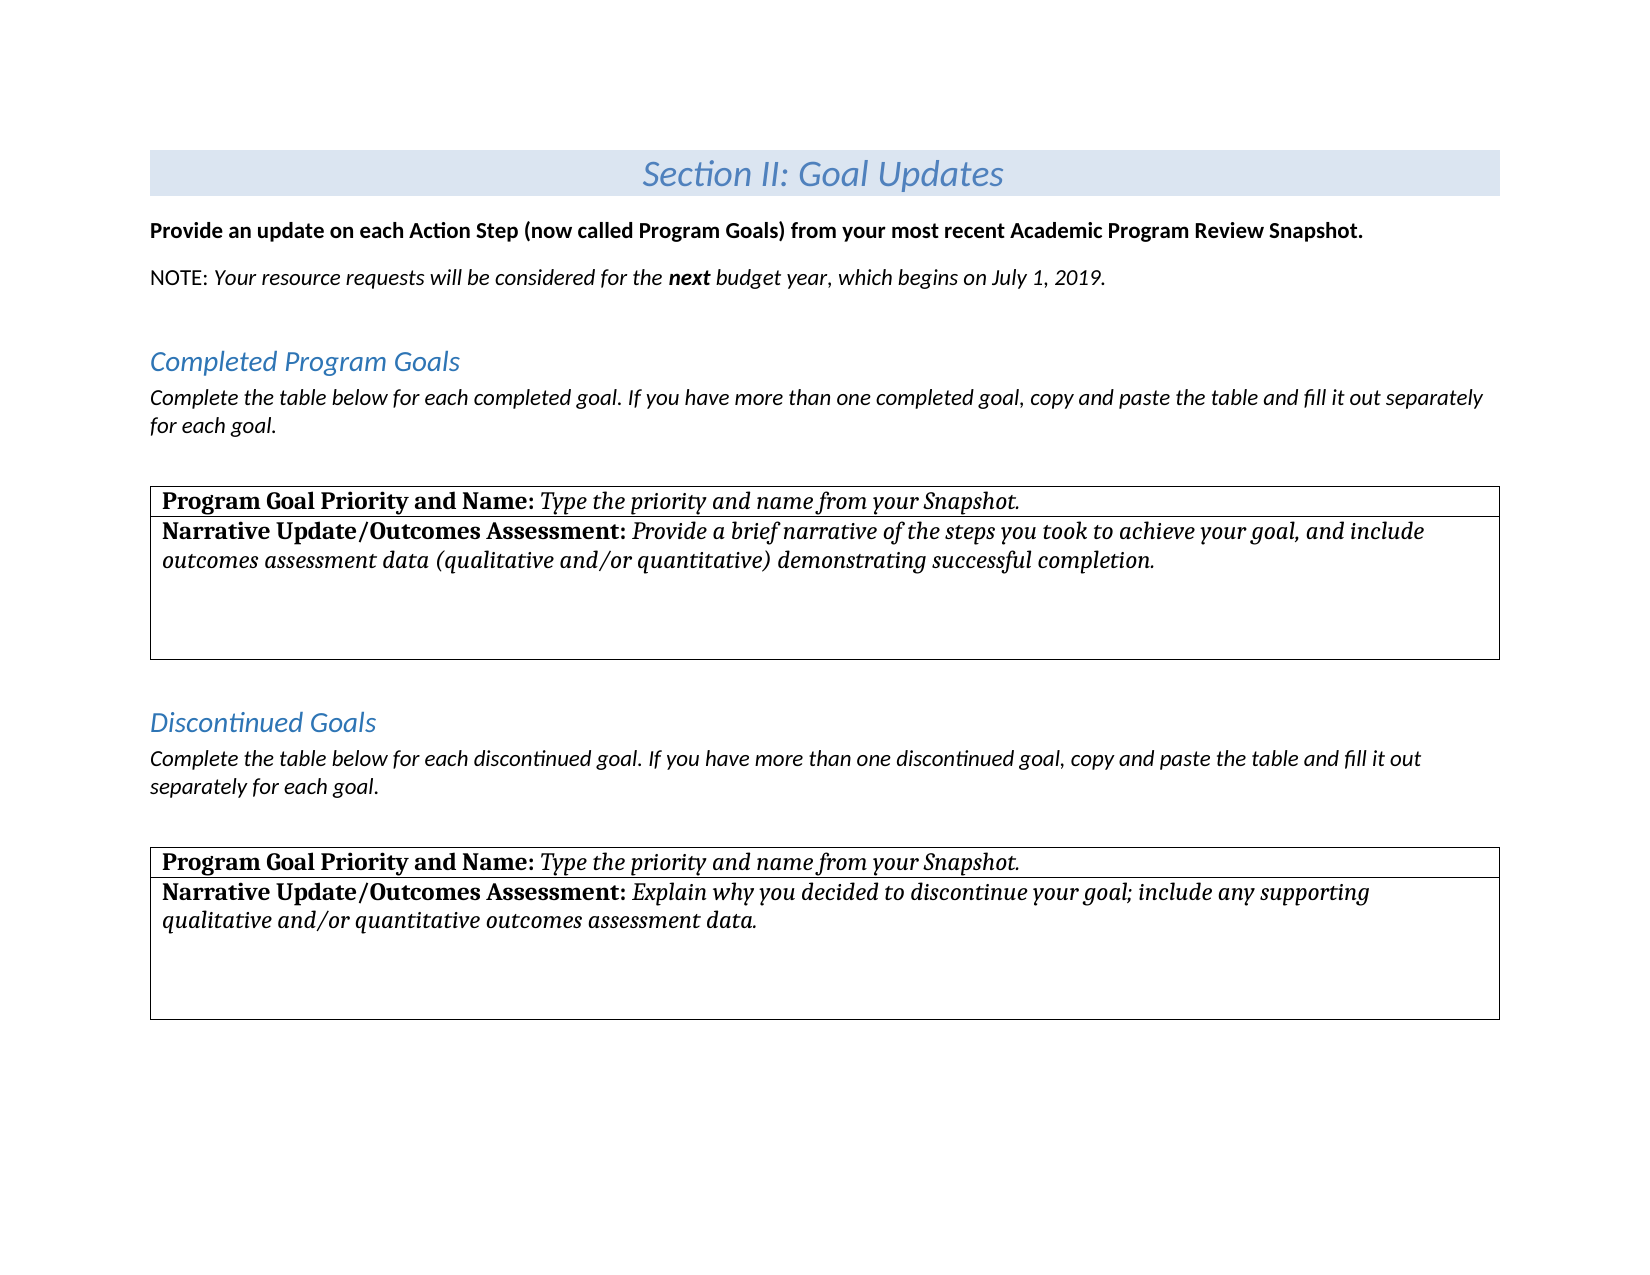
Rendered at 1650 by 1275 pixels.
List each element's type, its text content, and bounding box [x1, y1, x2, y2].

text Provide an update on each Action Step (now called Program Goals) from your most recent Academic Program Review Snapshot. [150, 216, 1500, 244]
table_header Program Goal Priority and Name: Type the priority and name from your Snapshot. [151, 848, 1499, 877]
table_header Program Goal Priority and Name: Type the priority and name from your Snapshot. [151, 487, 1499, 516]
table_cell Narrative Update/Outcomes Assessment: Provide a brief narrative of the steps you took to achieve your goal, and include outcomes assessment data (qualitative and/or quantitative) demonstrating successful completion. [151, 517, 1499, 658]
subtitle Discontinued Goals [150, 704, 1500, 740]
subtitle Complete the table below for each discontinued goal. If you have more than one discontinued goal, copy and paste the table and fill it out separately for each goal. [150, 744, 1500, 800]
subtitle Completed Program Goals [150, 308, 1500, 379]
subtitle Complete the table below for each completed goal. If you have more than one completed goal, copy and paste the table and fill it out separately for each goal. [150, 383, 1500, 439]
text NOTE: Your resource requests will be considered for the next budget year, which begins on July 1, 2019. [150, 263, 1500, 291]
table_cell Narrative Update/Outcomes Assessment: Explain why you decided to discontinue your goal; include any supporting qualitative and/or quantitative outcomes assessment data. [151, 878, 1499, 1019]
text Section II: Goal Updates [150, 150, 1500, 196]
